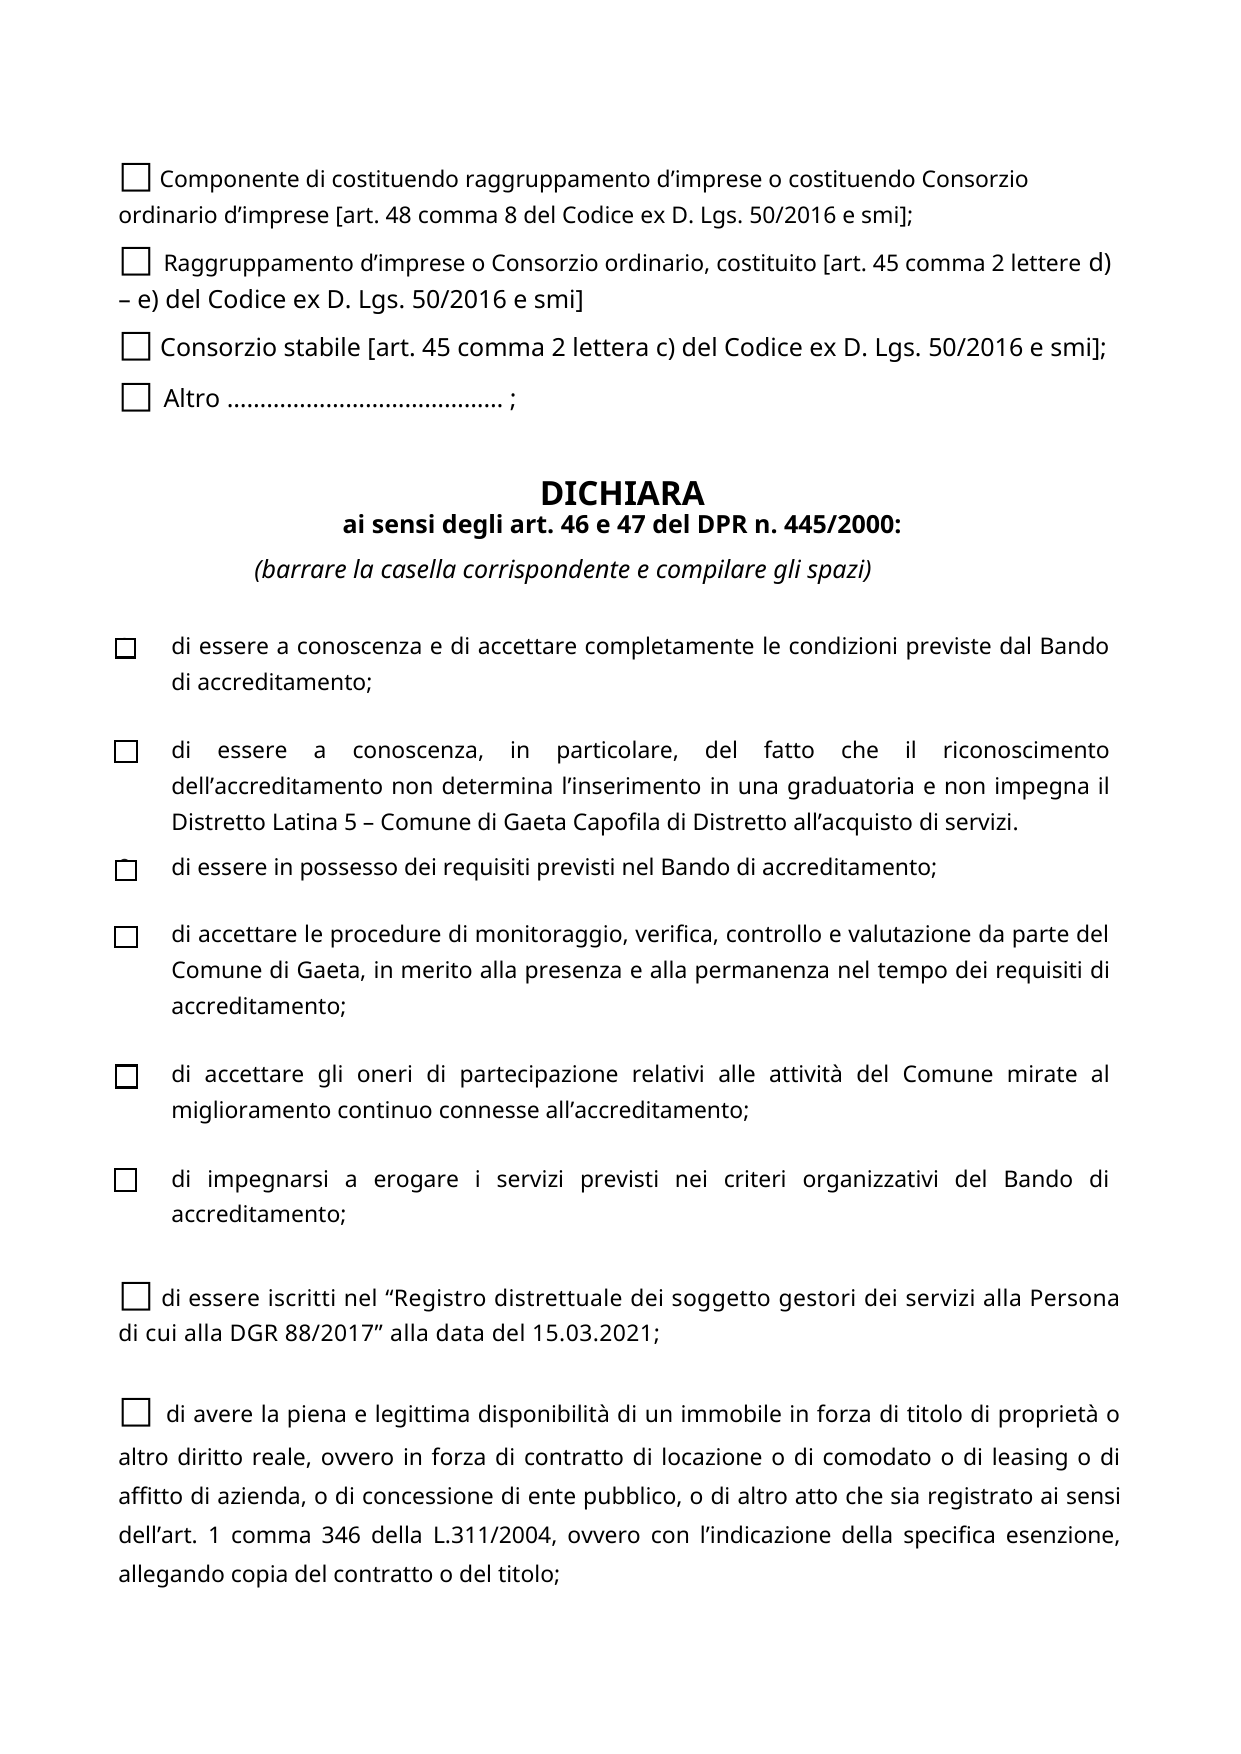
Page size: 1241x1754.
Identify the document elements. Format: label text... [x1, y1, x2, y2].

text di essere in possesso dei requisiti previsti nel Bando di accreditamento; [171, 850, 1111, 882]
text di accettare le procedure di monitoraggio, verifica, controllo e valutazione da parte del Comune di Gaeta, in merito alla presenza e alla permanenza nel tempo dei requisiti di accreditamento; [171, 918, 1111, 1021]
text di accettare gli oneri di partecipazione relativi alle attività del Comune mirate al miglioramento continuo connesse all’accreditamento; [171, 1058, 1111, 1126]
text □ Altro …………………………………… ; [118, 367, 1122, 418]
text □ Consorzio stabile [art. 45 comma 2 lettera c) del Codice ex D. Lgs. 50/2016 e smi]; [118, 316, 1122, 367]
subtitle DICHIARA [326, 482, 918, 511]
text ai sensi degli art. 46 e 47 del DPR n. 445/2000: [326, 511, 918, 539]
text □ di avere la piena e legittima disponibilità di un immobile in forza di titolo di proprietà o altro diritto reale, ovvero in forza di contratto di locazione o di comodato o di leasing o di affitto di azienda, o di concessione di ente pubblico, o di altro atto che sia registrato ai sensi dell’art. 1 comma 346 della L.311/2004, ovvero con l’indicazione della specifica esenzione, allegando copia del contratto o del titolo; [118, 1382, 1122, 1590]
text □ di essere iscritti nel “Registro distrettuale dei soggetto gestori dei servizi alla Persona di cui alla DGR 88/2017” alla data del 15.03.2021; [118, 1266, 1122, 1349]
text (barrare la casella corrispondente e compilare gli spazi) [118, 556, 918, 585]
text di essere a conoscenza, in particolare, del fatto che il riconoscimento dell’accreditamento non determina l’inserimento in una graduatoria e non impegna il Distretto Latina 5 – Comune di Gaeta Capofila di Distretto all’acquisto di servizi. [171, 734, 1111, 837]
text di impegnarsi a erogare i servizi previsti nei criteri organizzativi del Bando di accreditamento; [171, 1162, 1111, 1230]
text di essere a conoscenza e di accettare completamente le condizioni previste dal Bando di accreditamento; [171, 630, 1111, 697]
text □ Componente di costituendo raggruppamento d’imprese o costituendo Consorzio ordinario d’imprese [art. 48 comma 8 del Codice ex D. Lgs. 50/2016 e smi]; [118, 148, 1122, 230]
text □ Raggruppamento d’imprese o Consorzio ordinario, costituito [art. 45 comma 2 lettere d) – e) del Codice ex D. Lgs. 50/2016 e smi] [118, 231, 1122, 316]
